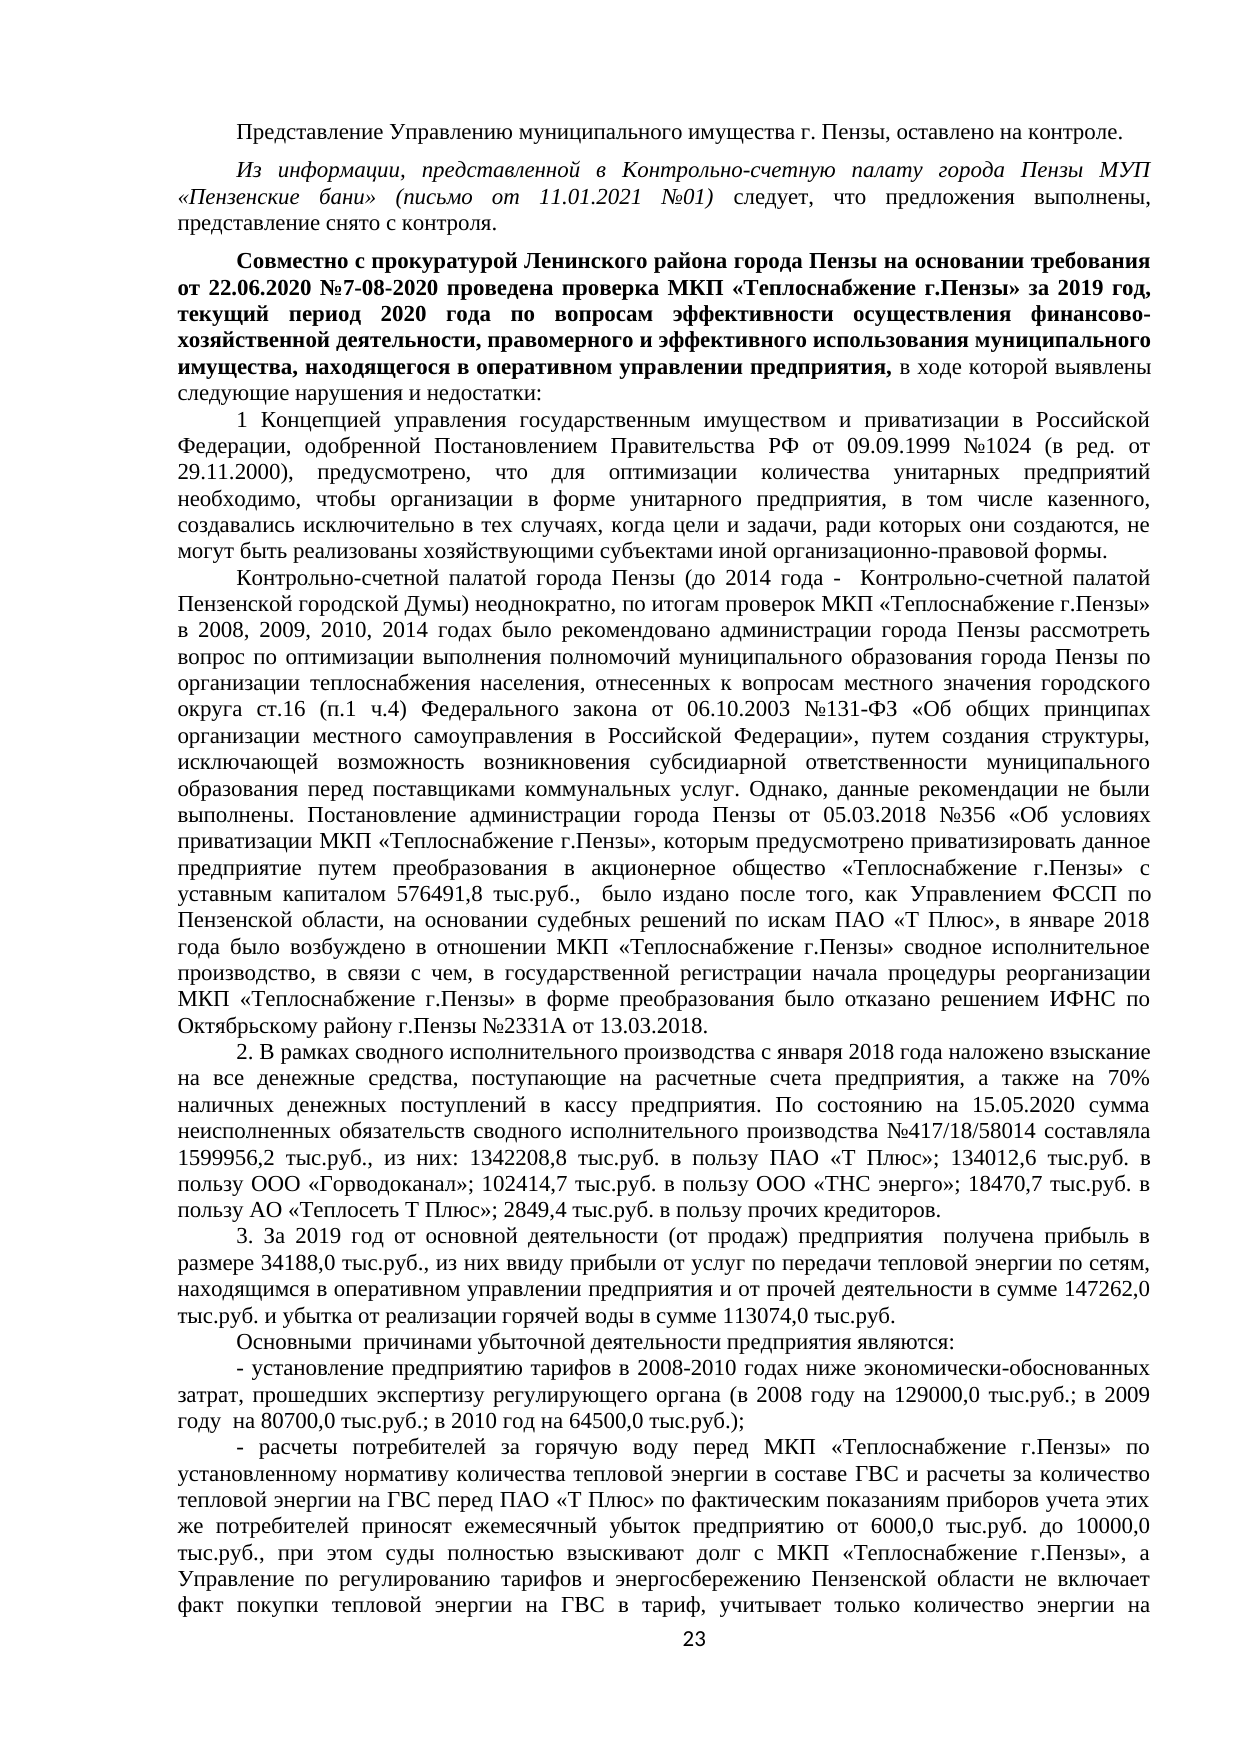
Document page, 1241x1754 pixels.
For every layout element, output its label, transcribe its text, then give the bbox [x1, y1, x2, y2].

text - установление предприятию тарифов в 2008-2010 годах ниже экономически-обоснованных затрат, прошедших экспертизу регулирующего органа (в 2008 году на 129000,0 тыс.руб.; в 2009 году на 80700,0 тыс.руб.; в 2010 год на 64500,0 тыс.руб.); [177, 1354, 1152, 1433]
text 2. В рамках сводного исполнительного производства с января 2018 года наложено взыскание на все денежные средства, поступающие на расчетные счета предприятия, а также на 70% наличных денежных поступлений в кассу предприятия. По состоянию на 15.05.2020 сумма неисполненных обязательств сводного исполнительного производства №417/18/58014 составляла 1599956,2 тыс.руб., из них: 1342208,8 тыс.руб. в пользу ПАО «Т Плюс»; 134012,6 тыс.руб. в пользу ООО «Горводоканал»; 102414,7 тыс.руб. в пользу ООО «ТНС энерго»; 18470,7 тыс.руб. в пользу АО «Теплосеть Т Плюс»; 2849,4 тыс.руб. в пользу прочих кредиторов. [177, 1038, 1152, 1223]
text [177, 1433, 1152, 1618]
text Из информации, представленной в Контрольно-счетную палату города Пензы МУП «Пензенские бани» (письмо от 11.01.2021 №01) следует, что предложения выполнены, представление снято с контроля. [177, 156, 1152, 236]
text Совместно с прокуратурой Ленинского района города Пензы на основании требования от 22.06.2020 №7-08-2020 проведена проверка МКП «Теплоснабжение г.Пензы» за 2019 год, текущий период 2020 года по вопросам эффективности осуществления финансово-хозяйственной деятельности, правомерного и эффективного использования муниципального имущества, находящегося в оперативном управлении предприятия, в ходе которой выявлены следующие нарушения и недостатки: [177, 247, 1152, 406]
text 3. За 2019 год от основной деятельности (от продаж) предприятия получена прибыль в размере 34188,0 тыс.руб., из них ввиду прибыли от услуг по передачи тепловой энергии по сетям, находящимся в оперативном управлении предприятия и от прочей деятельности в сумме 147262,0 тыс.руб. и убытка от реализации горячей воды в сумме 113074,0 тыс.руб. [177, 1223, 1152, 1328]
text Контрольно-счетной палатой города Пензы (до 2014 года - Контрольно-счетной палатой Пензенской городской Думы) неоднократно, по итогам проверок МКП «Теплоснабжение г.Пензы» в 2008, 2009, 2010, 2014 годах было рекомендовано администрации города Пензы рассмотреть вопрос по оптимизации выполнения полномочий муниципального образования города Пензы по организации теплоснабжения населения, отнесенных к вопросам местного значения городского округа ст.16 (п.1 ч.4) Федерального закона от 06.10.2003 №131-ФЗ «Об общих принципах организации местного самоуправления в Российской Федерации», путем создания структуры, исключающей возможность возникновения субсидиарной ответственности муниципального образования перед поставщиками коммунальных услуг. Однако, данные рекомендации не были выполнены. Постановление администрации города Пензы от 05.03.2018 №356 «Об условиях приватизации МКП «Теплоснабжение г.Пензы», которым предусмотрено приватизировать данное предприятие путем преобразования в акционерное общество «Теплоснабжение г.Пензы» с уставным капиталом 576491,8 тыс.руб., было издано после того, как Управлением ФССП по Пензенской области, на основании судебных решений по искам ПАО «Т Плюс», в январе 2018 года было возбуждено в отношении МКП «Теплоснабжение г.Пензы» сводное исполнительное производство, в связи с чем, в государственной регистрации начала процедуры реорганизации МКП «Теплоснабжение г.Пензы» в форме преобразования было отказано решением ИФНС по Октябрьскому району г.Пензы №2331А от 13.03.2018. [177, 564, 1152, 1038]
text 1 Концепцией управления государственным имуществом и приватизации в Российской Федерации, одобренной Постановлением Правительства РФ от 09.09.1999 №1024 (в ред. от 29.11.2000), предусмотрено, что для оптимизации количества унитарных предприятий необходимо, чтобы организации в форме унитарного предприятия, в том числе казенного, создавались исключительно в тех случаях, когда цели и задачи, ради которых они создаются, не могут быть реализованы хозяйствующими субъектами иной организационно-правовой формы. [177, 406, 1152, 564]
text Представление Управлению муниципального имущества г. Пензы, оставлено на контроле. [177, 118, 1152, 144]
text Основными причинами убыточной деятельности предприятия являются: [177, 1328, 1152, 1354]
